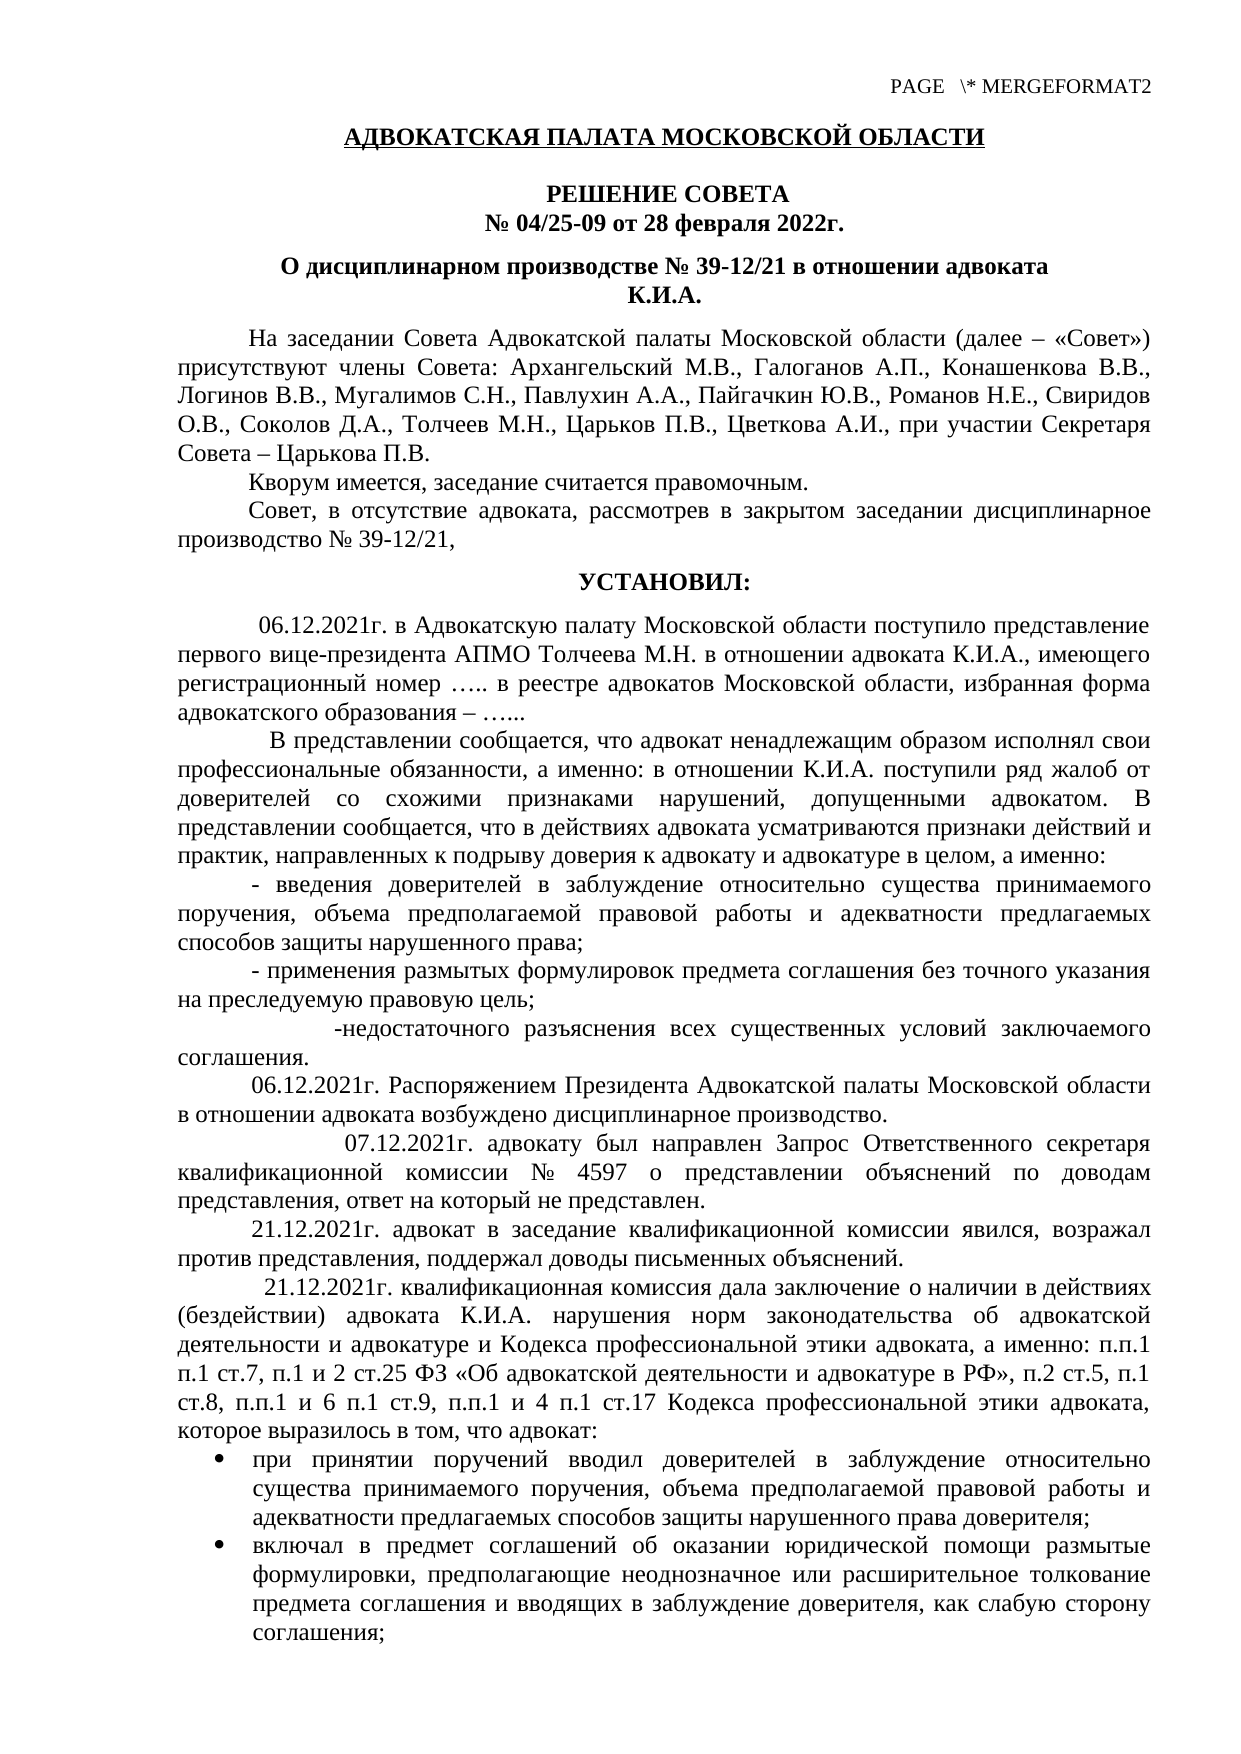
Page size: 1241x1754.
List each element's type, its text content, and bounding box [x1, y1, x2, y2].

text адвокатская палата московской области [177, 122, 1152, 151]
text О дисциплинарном производстве № 39-12/21 в отношении адвоката [177, 251, 1152, 280]
text - введения доверителей в заблуждение относительно существа принимаемого поручения, объема предполагаемой правовой работы и адекватности предлагаемых способов защиты нарушенного права; [177, 869, 1152, 956]
text Кворум имеется, заседание считается правомочным. [177, 467, 1152, 496]
text 07.12.2021г. адвокату был направлен Запрос Ответственного секретаря квалификационной комиссии № 4597 о представлении объяснений по доводам представления, ответ на который не представлен. [177, 1128, 1152, 1214]
text К.И.А. [177, 280, 1152, 309]
text 06.12.2021г. в Адвокатскую палату Московской области поступило представление первого вице-президента АПМО Толчеева М.Н. в отношении адвоката К.И.А., имеющего регистрационный номер ….. в реестре адвокатов Московской области, избранная форма адвокатского образования – …... [177, 611, 1152, 726]
text -недостаточного разъяснения всех существенных условий заключаемого соглашения. [177, 1013, 1152, 1071]
text 21.12.2021г. адвокат в заседание квалификационной комиссии явился, возражал против представления, поддержал доводы письменных объяснений. [177, 1214, 1152, 1272]
text - применения размытых формулировок предмета соглашения без точного указания на преследуемую правовую цель; [177, 956, 1152, 1013]
text 21.12.2021г. квалификационная комиссия дала заключение о наличии в действиях (бездействии) адвоката К.И.А. нарушения норм законодательства об адвокатской деятельности и адвокатуре и Кодекса профессиональной этики адвоката, а именно: п.п.1 п.1 ст.7, п.1 и 2 ст.25 ФЗ «Об адвокатской деятельности и адвокатуре в РФ», п.2 ст.5, п.1 ст.8, п.п.1 и 6 п.1 ст.9, п.п.1 и 4 п.1 ст.17 Кодекса профессиональной этики адвоката, которое выразилось в том, что адвокат: [177, 1272, 1152, 1444]
text Решение СОВЕТА [472, 179, 1152, 208]
text УСТАНОВИЛ: [177, 567, 1152, 596]
text 06.12.2021г. Распоряжением Президента Адвокатской палаты Московской области в отношении адвоката возбуждено дисциплинарное производство. [177, 1071, 1152, 1128]
text Совет, в отсутствие адвоката, рассмотрев в закрытом заседании дисциплинарное производство № 39-12/21, [177, 496, 1152, 553]
list при принятии поручений вводил доверителей в заблуждение относительно существа принимаемого поручения, объема предполагаемой правовой работы и адекватности предлагаемых способов защиты нарушенного права доверителя; [215, 1444, 1152, 1531]
list включал в предмет соглашений об оказании юридической помощи размытые формулировки, предполагающие неоднозначное или расширительное толкование предмета соглашения и вводящих в заблуждение доверителя, как слабую сторону соглашения; [215, 1531, 1152, 1646]
text На заседании Совета Адвокатской палаты Московской области (далее – «Совет») присутствуют члены Совета: Архангельский М.В., Галоганов А.П., Конашенкова В.В., Логинов В.В., Мугалимов С.Н., Павлухин А.А., Пайгачкин Ю.В., Романов Н.Е., Свиридов О.В., Соколов Д.А., Толчеев М.Н., Царьков П.В., Цветкова А.И., при участии Секретаря Совета – Царькова П.В. [177, 323, 1152, 467]
text В представлении сообщается, что адвокат ненадлежащим образом исполнял свои профессиональные обязанности, а именно: в отношении К.И.А. поступили ряд жалоб от доверителей со схожими признаками нарушений, допущенными адвокатом. В представлении сообщается, что в действиях адвоката усматриваются признаки действий и практик, направленных к подрыву доверия к адвокату и адвокатуре в целом, а именно: [177, 726, 1152, 869]
text № 04/25-09 от 28 февраля 2022г. [177, 208, 1152, 237]
